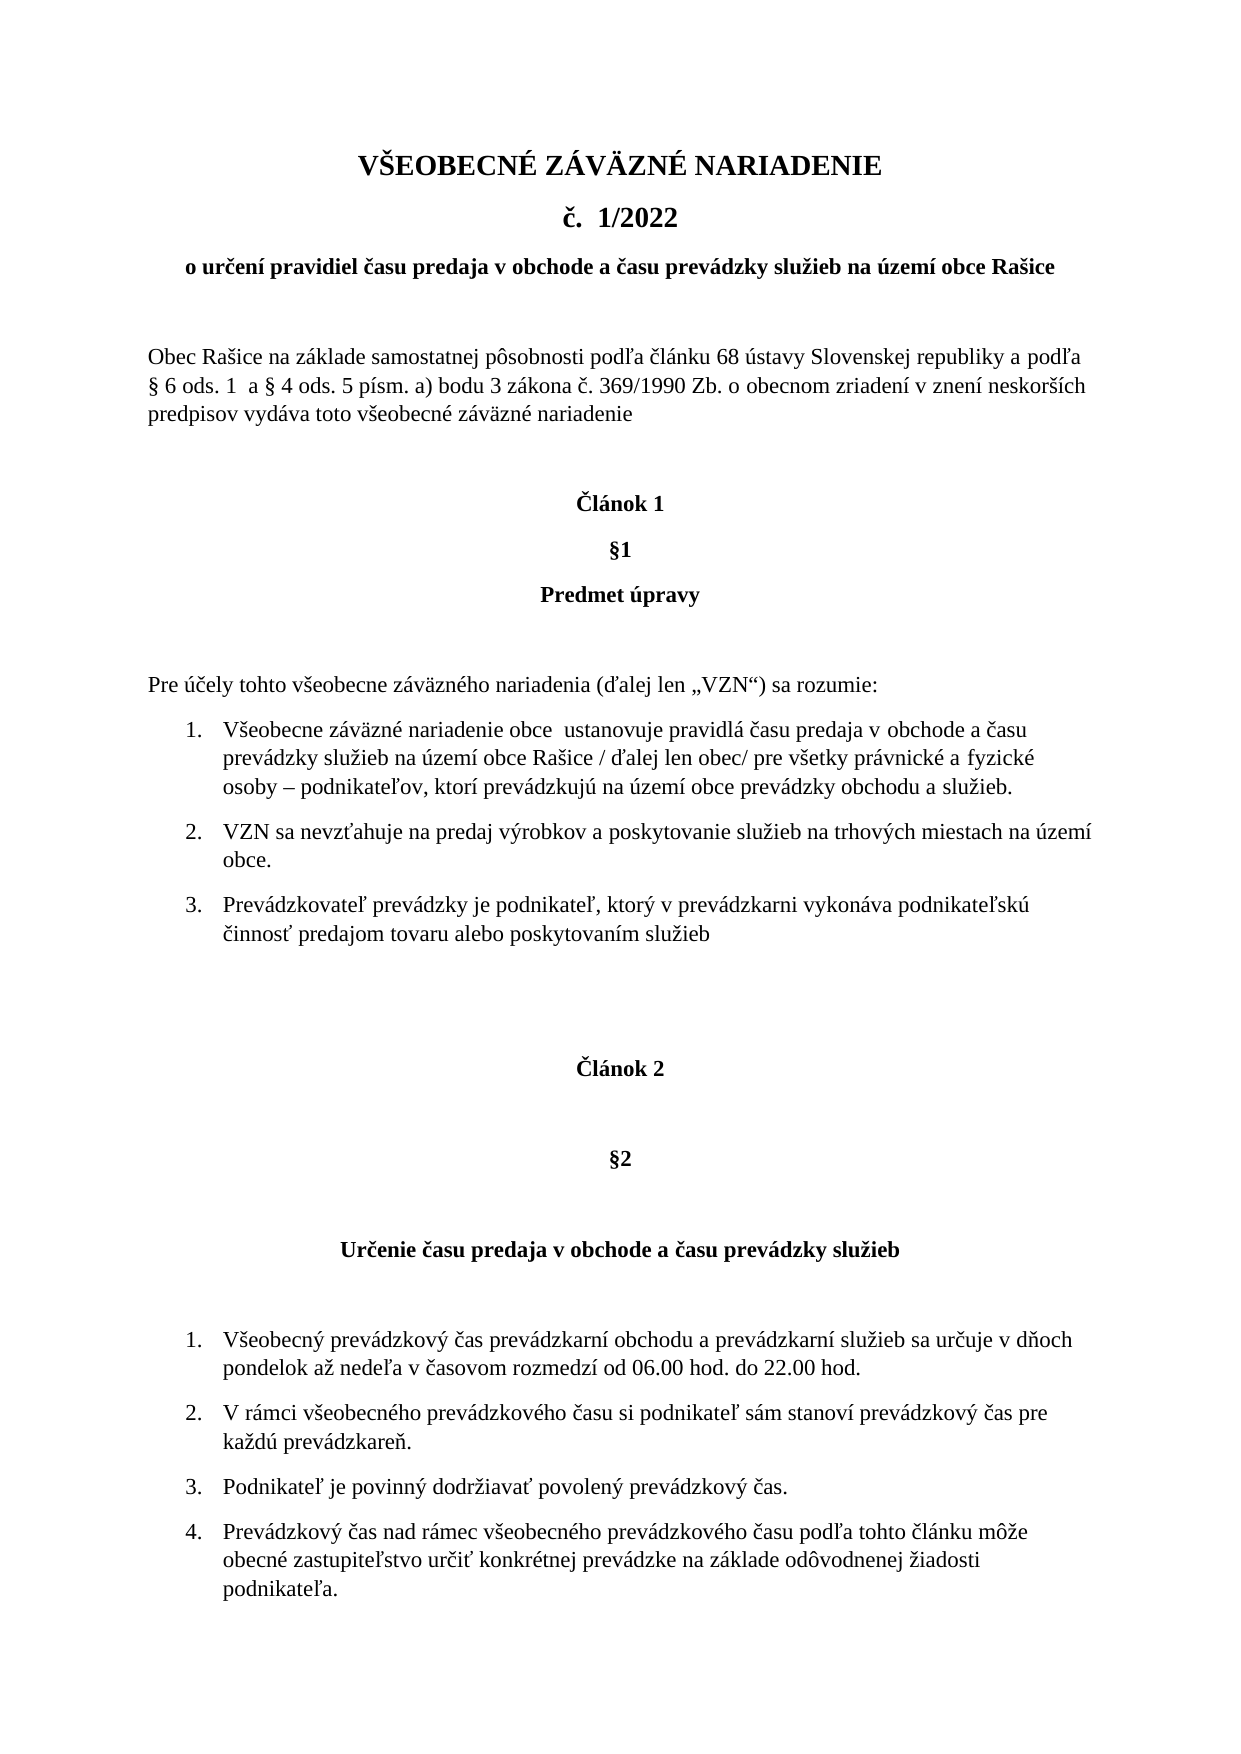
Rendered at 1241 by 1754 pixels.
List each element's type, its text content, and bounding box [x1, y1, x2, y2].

text Článok 1 [148, 491, 1093, 517]
text Predmet úpravy [148, 581, 1093, 607]
list V rámci všeobecného prevádzkového času si podnikateľ sám stanoví prevádzkový čas pre každú prevádzkareň. [185, 1399, 1093, 1454]
list Všeobecný prevádzkový čas prevádzkarní obchodu a prevádzkarní služieb sa určuje v dňoch pondelok až nedeľa v časovom rozmedzí od 06.00 hod. do 22.00 hod. [185, 1326, 1093, 1381]
text VŠEOBECNÉ ZÁVÄZNÉ NARIADENIE [148, 148, 1093, 181]
list Článok 2 [148, 1055, 1093, 1082]
list Podnikateľ je povinný dodržiavať povolený prevádzkový čas. [185, 1473, 1093, 1499]
list Prevádzkovateľ prevádzky je podnikateľ, ktorý v prevádzkarni vykonáva podnikateľskú činnosť predajom tovaru alebo poskytovaním služieb [185, 892, 1093, 946]
list VZN sa nevzťahuje na predaj výrobkov a poskytovanie služieb na trhových miestach na území obce. [185, 818, 1093, 873]
text o určení pravidiel času predaja v obchode a času prevádzky služieb na území obce Rašice [148, 253, 1093, 279]
text Obec Rašice na základe samostatnej pôsobnosti podľa článku 68 ústavy Slovenskej republiky a podľa § 6 ods. 1 a § 4 ods. 5 písm. a) bodu 3 zákona č. 369/1990 Zb. o obecnom zriadení v znení neskorších predpisov vydáva toto všeobecné záväzné nariadenie [148, 343, 1093, 427]
text §1 [148, 536, 1093, 562]
list Prevádzkový čas nad rámec všeobecného prevádzkového času podľa tohto článku môže obecné zastupiteľstvo určiť konkrétnej prevádzke na základe odôvodnenej žiadosti podnikateľa. [185, 1518, 1093, 1601]
text Pre účely tohto všeobecne záväzného nariadenia (ďalej len „VZN“) sa rozumie: [148, 671, 1093, 697]
list Určenie času predaja v obchode a času prevádzky služieb [148, 1236, 1093, 1262]
list Všeobecne záväzné nariadenie obce ustanovuje pravidlá času predaja v obchode a času prevádzky služieb na území obce Rašice / ďalej len obec/ pre všetky právnické a fyzické osoby – podnikateľov, ktorí prevádzkujú na území obce prevádzky obchodu a služieb. [185, 716, 1093, 799]
list §2 [148, 1146, 1093, 1172]
text č. 1/2022 [148, 200, 1093, 234]
